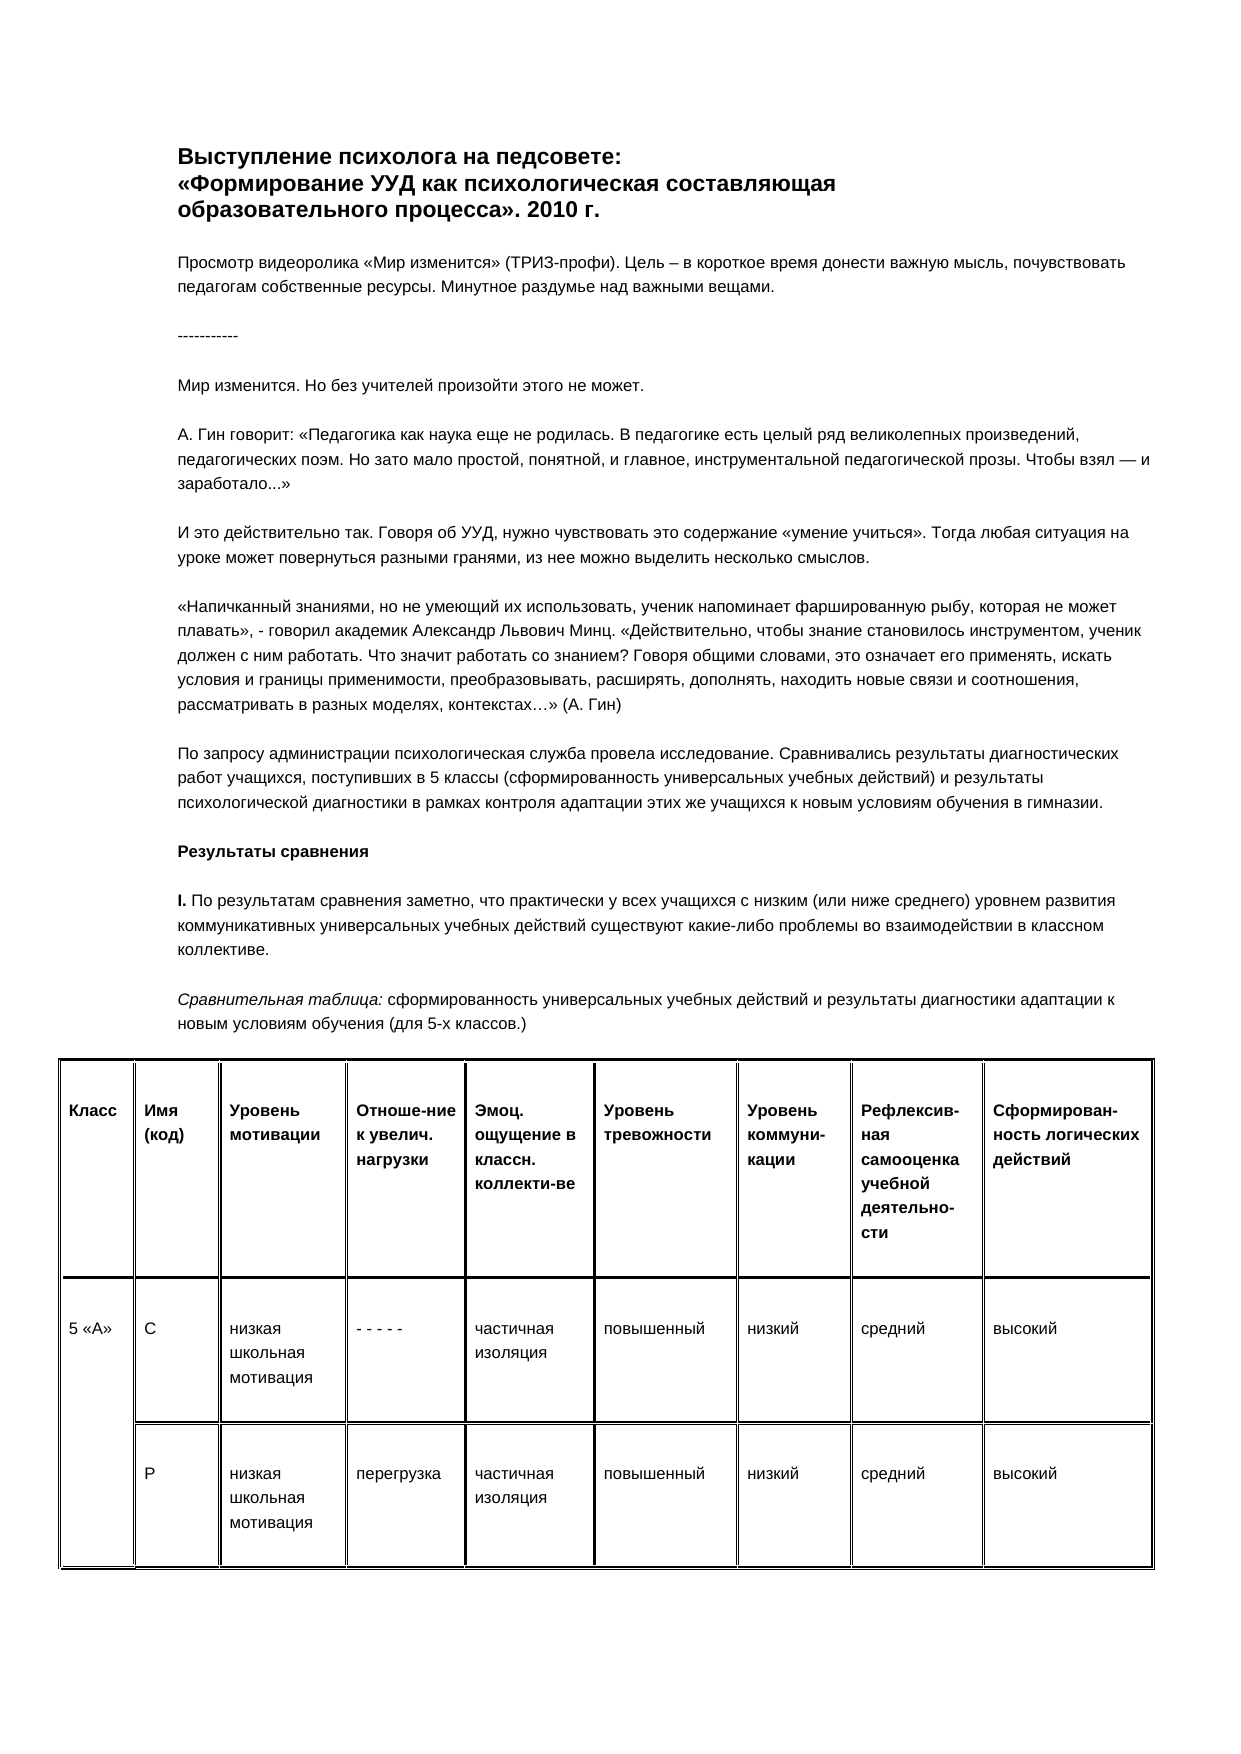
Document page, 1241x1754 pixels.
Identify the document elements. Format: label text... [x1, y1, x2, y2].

table_header Уровень коммуни-кации [738, 1061, 851, 1276]
table_cell частичная изоляция [465, 1425, 594, 1566]
table_header Эмоц. ощущение в классн. коллекти-ве [465, 1061, 594, 1276]
table_cell частичная изоляция [467, 1279, 593, 1421]
table_cell повышенный [594, 1425, 738, 1566]
table_header Уровень мотивации [220, 1061, 347, 1276]
text А. Гин говорит: «Педагогика как наука еще не родилась. В педагогике есть целый ряд великолепных произведений, педагогических поэм. Но зато мало простой, понятной, и главное, инструментальной педагогической прозы. Чтобы взял — и заработало...» [177, 420, 1152, 493]
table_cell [220, 1425, 347, 1566]
table_header Отноше-ние к увелич. нагрузки [347, 1060, 465, 1276]
table_cell Р [135, 1421, 220, 1566]
table_cell 5 «А» [61, 1276, 135, 1566]
table_header Рефлексив-ная самооценка учебной деятельно-сти [851, 1061, 983, 1276]
text Сравнительная таблица: сформированность универсальных учебных действий и результаты диагностики адаптации к новым условиям обучения (для 5-х классов.) [177, 984, 1152, 1033]
table_cell - - - - - [348, 1279, 464, 1421]
table_cell перегрузка [347, 1425, 465, 1566]
text Результаты сравнения [177, 837, 1152, 861]
table_cell высокий [985, 1276, 1151, 1421]
table_header Уровень тревожности [594, 1061, 738, 1276]
table_cell С [136, 1279, 218, 1421]
text «Напичканный знаниями, но не умеющий их использовать, ученик напоминает фаршированную рыбу, которая не может плавать», - говорил академик Александр Львович Минц. «Действительно, чтобы знание становилось инструментом, ученик должен с ним работать. Что значит работать со знанием? Говоря общими словами, это означает его применять, искать условия и границы применимости, преобразовывать, расширять, дополнять, находить новые связи и соотношения, рассматривать в разных моделях, контекстах…» (А. Гин) [177, 592, 1152, 713]
table_cell низкий [739, 1279, 850, 1421]
text ----------- [177, 321, 1152, 345]
text I. По результатам сравнения заметно, что практически у всех учащихся с низким (или ниже среднего) уровнем развития коммуникативных универсальных учебных действий существуют какие-либо проблемы во взаимодействии в классном коллективе. [177, 886, 1152, 959]
table_cell средний [853, 1279, 982, 1421]
text И это действительно так. Говоря об УУД, нужно чувствовать это содержание «умение учиться». Тогда любая ситуация на уроке может повернуться разными гранями, из нее можно выделить несколько смыслов. [177, 518, 1152, 567]
text Просмотр видеоролика «Мир изменится» (ТРИЗ-профи). Цель – в короткое время донести важную мысль, почувствовать педагогам собственные ресурсы. Минутное раздумье над важными вещами. [177, 247, 1152, 296]
table_cell высокий [984, 1421, 1152, 1566]
text По запросу администрации психологическая служба провела исследование. Сравнивались результаты диагностических работ учащихся, поступивших в 5 классы (сформированность универсальных учебных действий) и результаты психологической диагностики в рамках контроля адаптации этих же учащихся к новым условиям обучения в гимназии. [177, 738, 1152, 812]
table_cell повышенный [596, 1279, 736, 1421]
table_cell низкая школьная мотивация [222, 1279, 345, 1421]
table_header Сформирован-ность логических действий [984, 1061, 1151, 1276]
table_cell средний [851, 1425, 983, 1566]
text Выступление психолога на педсовете: «Формирование УУД как психологическая составляющая образовательного процесса». 2010 г. [177, 143, 1152, 222]
table_cell низкий [738, 1425, 851, 1566]
text Мир изменится. Но без учителей произойти этого не может. [177, 370, 1152, 395]
table_header Класс [61, 1061, 135, 1276]
table_header Имя (код) [135, 1060, 220, 1276]
